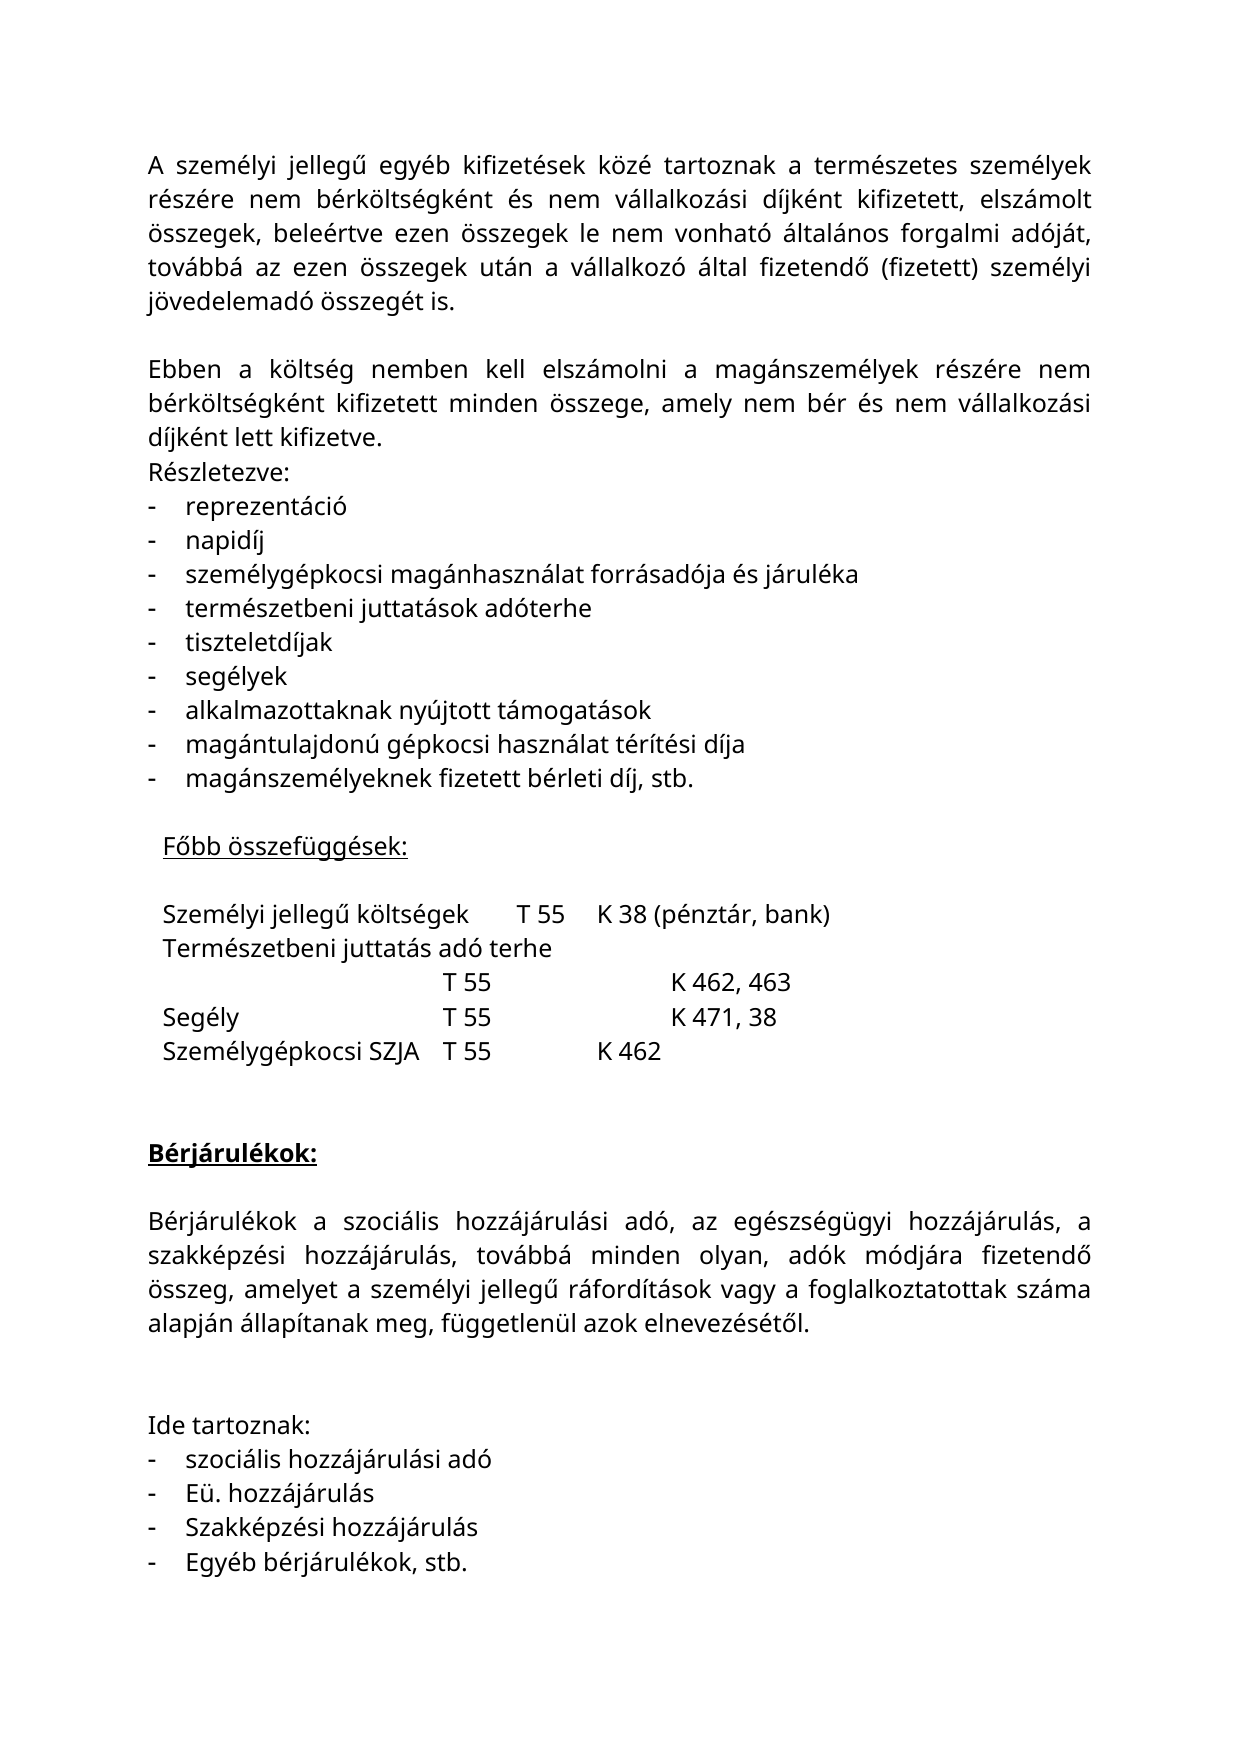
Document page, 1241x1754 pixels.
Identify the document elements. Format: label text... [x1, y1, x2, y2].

text Személyi jellegű költségek T 55 K 38 (pénztár, bank) [148, 897, 1093, 931]
list tiszteletdíjak [148, 624, 1093, 658]
text Személygépkocsi SZJA T 55 K 462 [148, 1033, 1093, 1067]
text Ebben a költség nemben kell elszámolni a magánszemélyek részére nem bérköltségként kifizetett minden összege, amely nem bér és nem vállalkozási díjként lett kifizetve. [148, 352, 1093, 454]
list magánszemélyeknek fizetett bérleti díj, stb. [148, 761, 1093, 795]
text Ide tartoznak: [148, 1408, 1093, 1442]
text Részletezve: [148, 454, 1093, 488]
list magántulajdonú gépkocsi használat térítési díja [148, 727, 1093, 761]
list személygépkocsi magánhasználat forrásadója és járuléka [148, 556, 1093, 590]
list Szakképzési hozzájárulás [148, 1510, 1093, 1544]
text Főbb összefüggések: [148, 829, 1093, 863]
text A személyi jellegű egyéb kifizetések közé tartoznak a természetes személyek részére nem bérköltségként és nem vállalkozási díjként kifizetett, elszámolt összegek, beleértve ezen összegek le nem vonható általános forgalmi adóját, továbbá az ezen összegek után a vállalkozó által fizetendő (fizetett) személyi jövedelemadó összegét is. [148, 148, 1093, 318]
text Bérjárulékok: [148, 1135, 1093, 1169]
list Eü. hozzájárulás [148, 1476, 1093, 1510]
list természetbeni juttatások adóterhe [148, 590, 1093, 624]
text T 55 K 462, 463 [148, 965, 1093, 999]
list Egyéb bérjárulékok, stb. [148, 1544, 1093, 1578]
list reprezentáció [148, 488, 1093, 522]
text Természetbeni juttatás adó terhe [148, 931, 1093, 965]
list szociális hozzájárulási adó [148, 1442, 1093, 1476]
list napidíj [148, 522, 1093, 556]
text Bérjárulékok a szociális hozzájárulási adó, az egészségügyi hozzájárulás, a szakképzési hozzájárulás, továbbá minden olyan, adók módjára fizetendő összeg, amelyet a személyi jellegű ráfordítások vagy a foglalkoztatottak száma alapján állapítanak meg, függetlenül azok elnevezésétől. [148, 1203, 1093, 1340]
list alkalmazottaknak nyújtott támogatások [148, 693, 1093, 727]
text Segély T 55 K 471, 38 [148, 999, 1093, 1033]
list segélyek [148, 658, 1093, 693]
